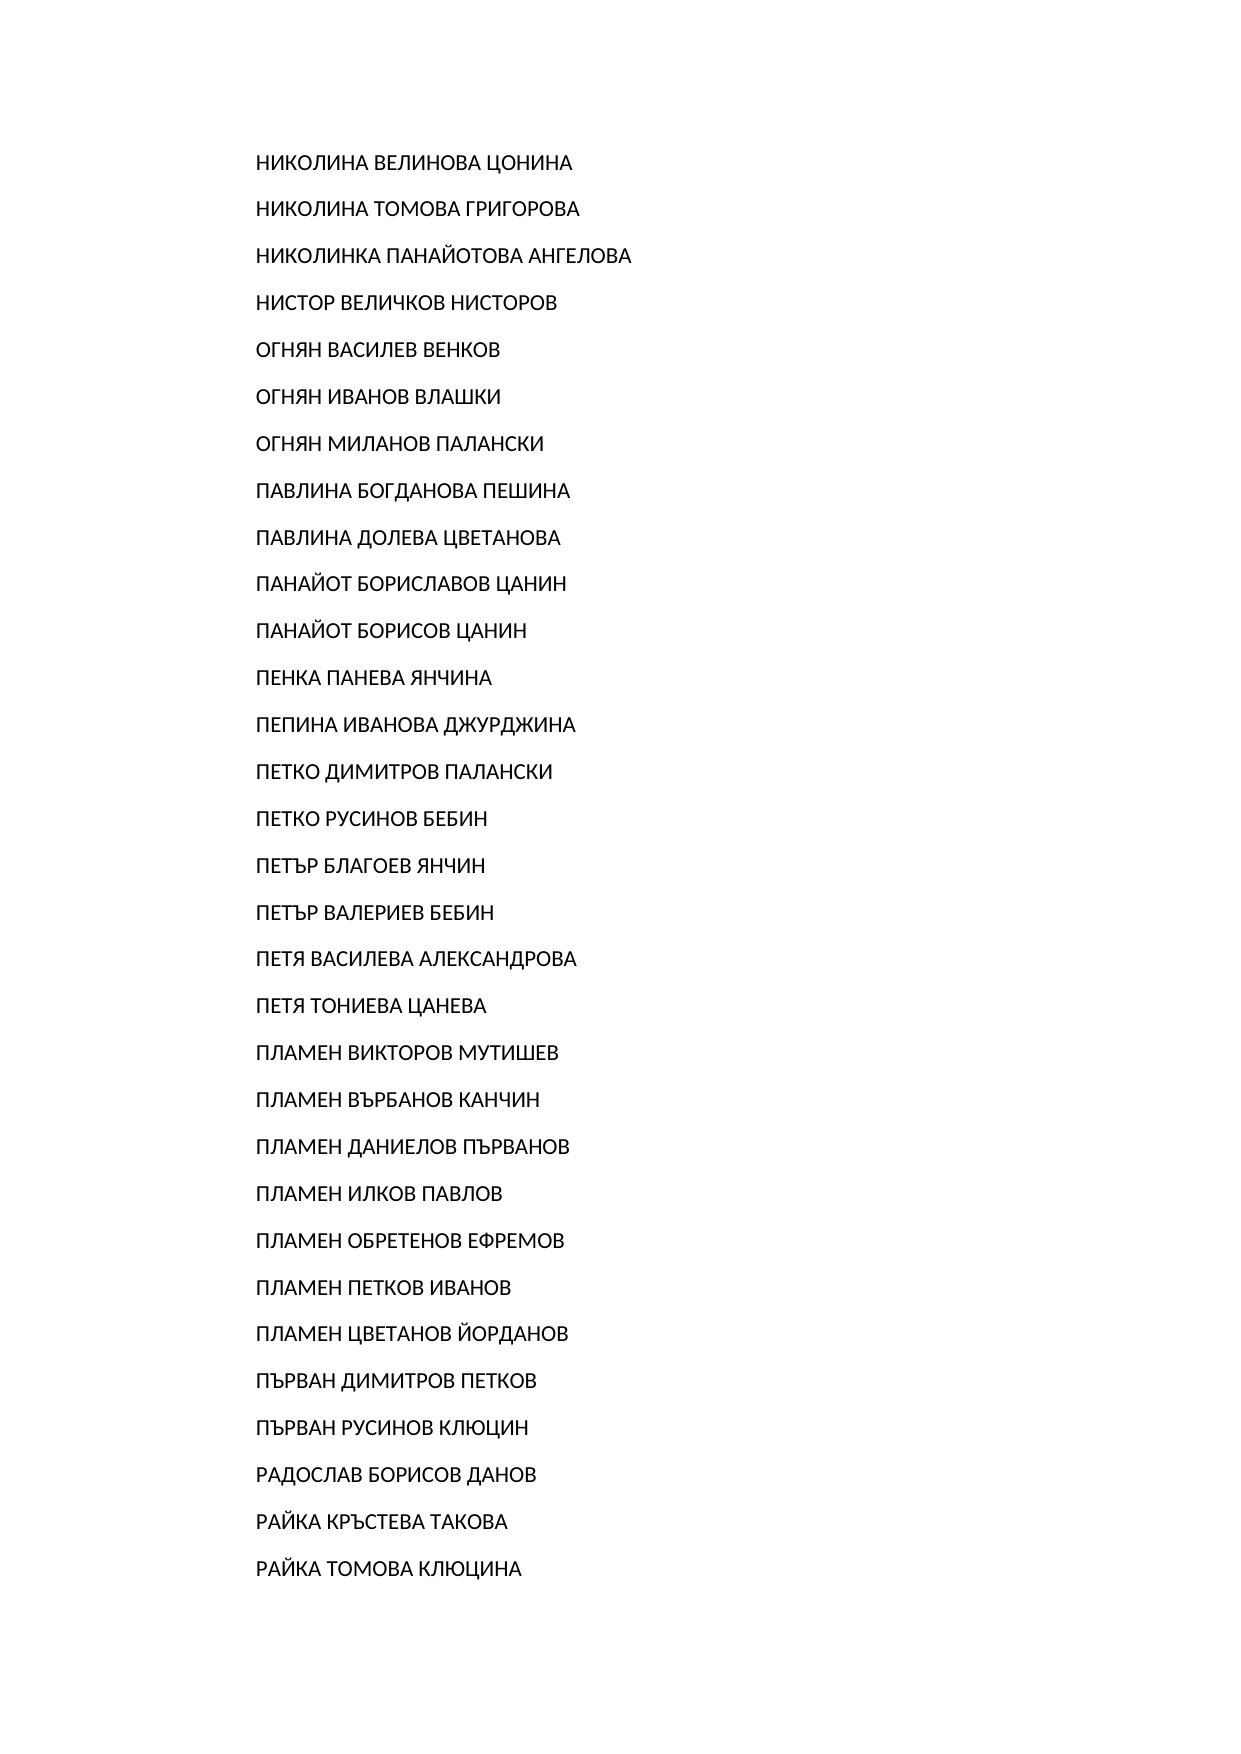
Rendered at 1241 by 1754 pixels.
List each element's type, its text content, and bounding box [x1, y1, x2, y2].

text ПЪРВАН ДИМИТРОВ ПЕТКОВ [148, 1366, 1093, 1394]
text ПЪРВАН РУСИНОВ КЛЮЦИН [148, 1413, 1093, 1441]
text ПЕТЯ ВАСИЛЕВА АЛЕКСАНДРОВА [148, 944, 1093, 972]
text ПАВЛИНА БОГДАНОВА ПЕШИНА [148, 476, 1093, 504]
text ПЛАМЕН ОБРЕТЕНОВ ЕФРЕМОВ [148, 1226, 1093, 1254]
text ПЕПИНА ИВАНОВА ДЖУРДЖИНА [148, 710, 1093, 738]
text ПЕТЯ ТОНИЕВА ЦАНЕВА [148, 991, 1093, 1019]
text ПЕТЪР БЛАГОЕВ ЯНЧИН [148, 851, 1093, 879]
text ПЕНКА ПАНЕВА ЯНЧИНА [148, 663, 1093, 691]
text ПЛАМЕН ВИКТОРОВ МУТИШЕВ [148, 1038, 1093, 1066]
text РАДОСЛАВ БОРИСОВ ДАНОВ [148, 1460, 1093, 1488]
text ОГНЯН МИЛАНОВ ПАЛАНСКИ [148, 429, 1093, 457]
text ПАНАЙОТ БОРИСОВ ЦАНИН [148, 616, 1093, 644]
text ПЕТКО ДИМИТРОВ ПАЛАНСКИ [148, 757, 1093, 785]
text ОГНЯН ВАСИЛЕВ ВЕНКОВ [148, 335, 1093, 363]
text ПАНАЙОТ БОРИСЛАВОВ ЦАНИН [148, 569, 1093, 597]
text ПЛАМЕН ДАНИЕЛОВ ПЪРВАНОВ [148, 1132, 1093, 1160]
text НИКОЛИНКА ПАНАЙОТОВА АНГЕЛОВА [148, 241, 1093, 269]
text НИКОЛИНА ВЕЛИНОВА ЦОНИНА [148, 148, 1093, 176]
text ПЕТЪР ВАЛЕРИЕВ БЕБИН [148, 898, 1093, 926]
text ПЛАМЕН ЦВЕТАНОВ ЙОРДАНОВ [148, 1319, 1093, 1347]
text ПЕТКО РУСИНОВ БЕБИН [148, 804, 1093, 832]
text НИСТОР ВЕЛИЧКОВ НИСТОРОВ [148, 288, 1093, 316]
text НИКОЛИНА ТОМОВА ГРИГОРОВА [148, 194, 1093, 222]
text РАЙКА ТОМОВА КЛЮЦИНА [148, 1554, 1093, 1582]
text РАЙКА КРЪСТЕВА ТАКОВА [148, 1507, 1093, 1535]
text ПАВЛИНА ДОЛЕВА ЦВЕТАНОВА [148, 523, 1093, 551]
text ПЛАМЕН ИЛКОВ ПАВЛОВ [148, 1179, 1093, 1207]
text ПЛАМЕН ВЪРБАНОВ КАНЧИН [148, 1085, 1093, 1113]
text ПЛАМЕН ПЕТКОВ ИВАНОВ [148, 1273, 1093, 1301]
text ОГНЯН ИВАНОВ ВЛАШКИ [148, 382, 1093, 410]
